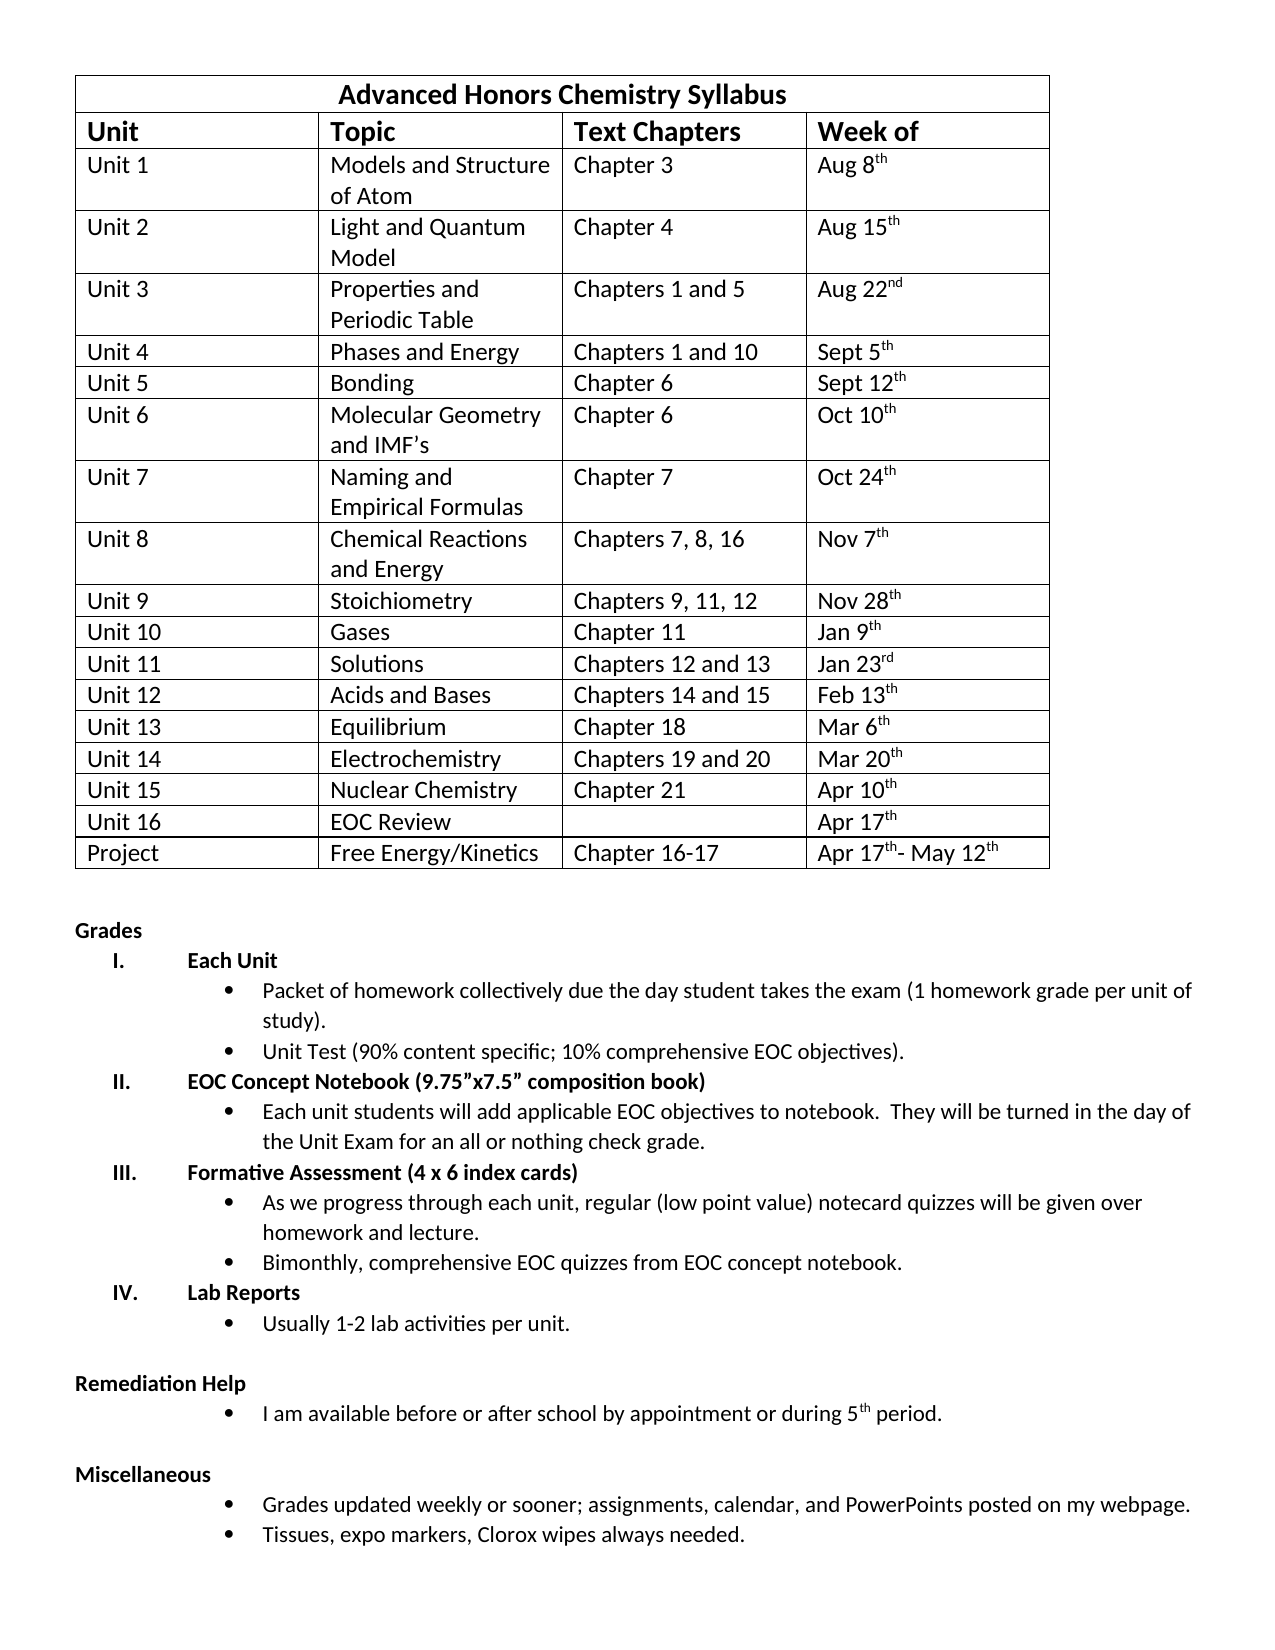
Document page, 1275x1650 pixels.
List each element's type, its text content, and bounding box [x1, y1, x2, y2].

list Unit Test (90% content specific; 10% comprehensive EOC objectives). [225, 1037, 1200, 1065]
table_cell Chapter 4 [563, 211, 806, 272]
text Remediation Help [75, 1369, 1200, 1397]
list Packet of homework collectively due the day student takes the exam (1 homework grade per unit of study). [225, 976, 1200, 1034]
table_cell Unit 6 [76, 399, 318, 460]
table_cell Unit 11 [76, 648, 318, 679]
table_cell Aug 15th [807, 211, 1049, 272]
table_cell Text Chapters [563, 113, 806, 148]
table_cell Unit 9 [76, 585, 318, 616]
table_cell Chapters 12 and 13 [563, 648, 806, 679]
table_cell Chemical Reactions and Energy [319, 523, 562, 584]
table_cell Chapter 6 [563, 367, 806, 398]
table_cell Nov 7th [807, 523, 1049, 584]
table_cell Nuclear Chemistry [319, 774, 562, 805]
table_cell Models and Structure of Atom [319, 149, 562, 210]
list Usually 1-2 lab activities per unit. [225, 1309, 1200, 1337]
table_cell Aug 8th [807, 149, 1049, 210]
list Bimonthly, comprehensive EOC quizzes from EOC concept notebook. [225, 1248, 1200, 1276]
table_cell Chapter 3 [563, 149, 806, 210]
table_cell Unit 8 [76, 523, 318, 584]
list EOC Concept Notebook (9.75”x7.5” composition book) [112, 1067, 1200, 1095]
table_cell Chapter 7 [563, 461, 806, 522]
table_cell Chapters 1 and 5 [563, 274, 806, 334]
list Each unit students will add applicable EOC objectives to notebook. They will be turned in the day of the Unit Exam for an all or nothing check grade. [225, 1097, 1200, 1155]
list Grades updated weekly or sooner; assignments, calendar, and PowerPoints posted on my webpage. [225, 1490, 1200, 1518]
text Grades [75, 916, 1200, 944]
list Each Unit [112, 946, 1200, 974]
table_cell Chapters 7, 8, 16 [563, 523, 806, 584]
table_cell Unit 15 [76, 774, 318, 805]
table_cell Molecular Geometry and IMF’s [319, 399, 562, 460]
list Tissues, expo markers, Clorox wipes always needed. [225, 1520, 1200, 1548]
table_cell Apr 17th [807, 806, 1049, 836]
table_cell Phases and Energy [319, 336, 562, 366]
table_cell Gases [319, 617, 562, 647]
table_cell Unit 10 [76, 617, 318, 647]
table_cell Mar 20th [807, 743, 1049, 773]
table_cell Week of [807, 113, 1049, 148]
table_cell Unit 14 [76, 743, 318, 773]
table_cell Feb 13th [807, 680, 1049, 710]
table_cell Unit [76, 113, 318, 148]
table_cell Chapters 9, 11, 12 [563, 585, 806, 616]
table_cell Unit 2 [76, 211, 318, 272]
table_cell Acids and Bases [319, 680, 562, 710]
table_cell Bonding [319, 367, 562, 398]
table_cell Oct 24th [807, 461, 1049, 522]
table_cell Jan 9th [807, 617, 1049, 647]
table_cell Light and Quantum Model [319, 211, 562, 272]
table_cell Chapter 11 [563, 617, 806, 647]
table_cell Chapters 1 and 10 [563, 336, 806, 366]
list I am available before or after school by appointment or during 5th period. [225, 1399, 1200, 1427]
table_cell Unit 4 [76, 336, 318, 366]
table_cell Unit 13 [76, 711, 318, 742]
table_cell Chapter 6 [563, 399, 806, 460]
table_cell Chapter 21 [563, 774, 806, 805]
table_cell Solutions [319, 648, 562, 679]
table_cell Unit 12 [76, 680, 318, 710]
table_cell Nov 28th [807, 585, 1049, 616]
table_cell Chapters 14 and 15 [563, 680, 806, 710]
table_cell Sept 5th [807, 336, 1049, 366]
table_cell Unit 16 [76, 806, 318, 836]
table_cell Apr 17th- May 12th [807, 838, 1049, 868]
table_cell Chapter 18 [563, 711, 806, 742]
table_cell Properties and Periodic Table [319, 274, 562, 334]
text Miscellaneous [75, 1460, 1200, 1488]
list Lab Reports [112, 1278, 1200, 1306]
table_cell Stoichiometry [319, 585, 562, 616]
table_cell Topic [319, 113, 562, 148]
table_cell Chapter 16-17 [563, 838, 806, 868]
table_cell Project [76, 838, 318, 868]
table_cell Chapters 19 and 20 [563, 743, 806, 773]
table_cell [563, 806, 806, 836]
table_cell Unit 1 [76, 149, 318, 210]
table_cell Unit 7 [76, 461, 318, 522]
table_cell Naming and Empirical Formulas [319, 461, 562, 522]
table_cell EOC Review [319, 806, 562, 836]
table_cell Oct 10th [807, 399, 1049, 460]
table_header Advanced Honors Chemistry Syllabus [76, 76, 1049, 112]
table_cell Equilibrium [319, 711, 562, 742]
table_cell Electrochemistry [319, 743, 562, 773]
table_cell Unit 5 [76, 367, 318, 398]
list As we progress through each unit, regular (low point value) notecard quizzes will be given over homework and lecture. [225, 1188, 1200, 1246]
table_cell Jan 23rd [807, 648, 1049, 679]
table_cell Apr 10th [807, 774, 1049, 805]
table_cell Free Energy/Kinetics [319, 838, 562, 868]
table_cell Sept 12th [807, 367, 1049, 398]
table_cell Unit 3 [76, 274, 318, 334]
table_cell Aug 22nd [807, 274, 1049, 334]
table_cell Mar 6th [807, 711, 1049, 742]
list Formative Assessment (4 x 6 index cards) [112, 1158, 1200, 1186]
